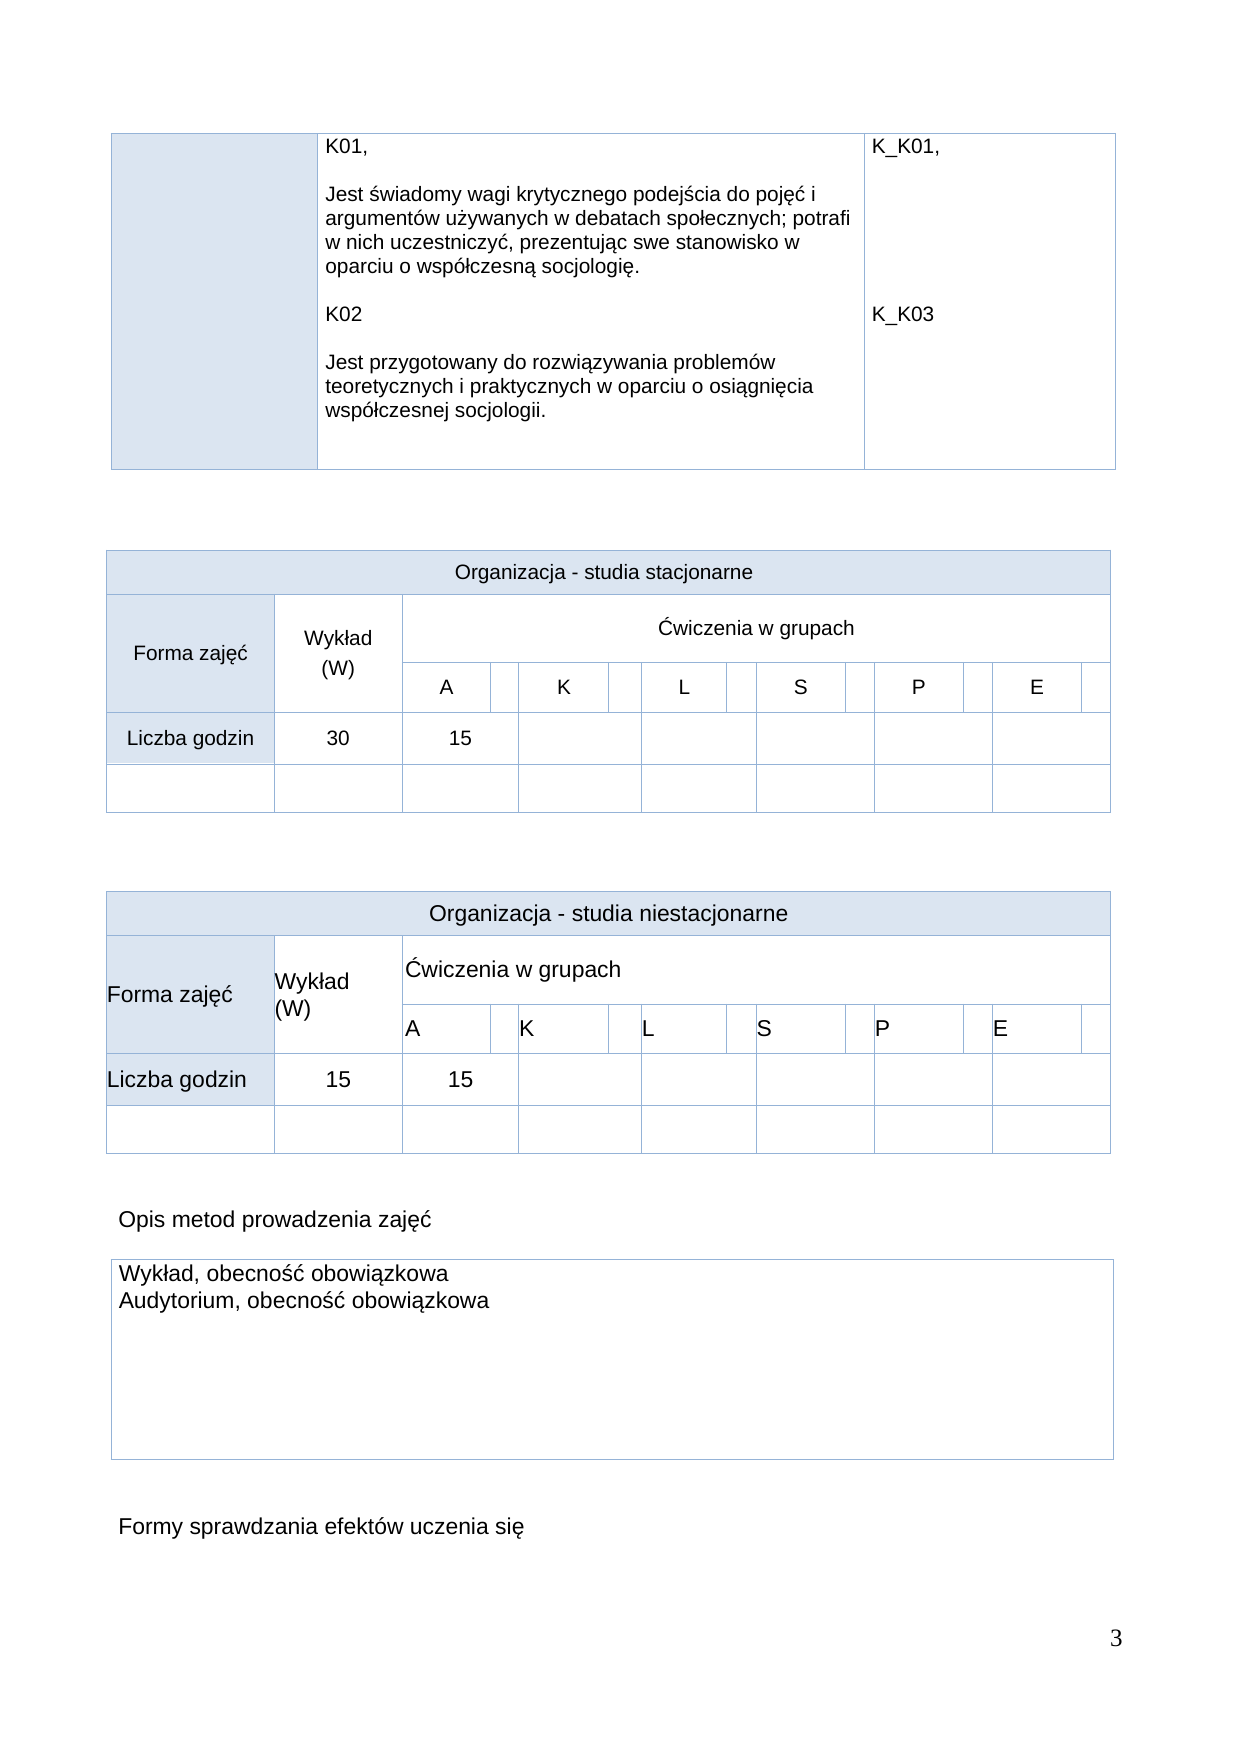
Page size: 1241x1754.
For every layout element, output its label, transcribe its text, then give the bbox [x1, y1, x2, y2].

table_cell [757, 765, 874, 812]
text Formy sprawdzania efektów uczenia się [118, 1513, 1122, 1539]
table_header Organizacja - studia niestacjonarne [107, 892, 1110, 935]
table_cell 30 [275, 713, 402, 763]
table_header Organizacja - studia stacjonarne [107, 551, 1110, 594]
table_cell [875, 765, 992, 812]
table_cell A [403, 1005, 490, 1053]
table_cell [1082, 663, 1110, 711]
table_cell [403, 765, 518, 812]
table_cell [846, 1005, 874, 1053]
table_cell K_K01, K_K03 [865, 134, 1115, 469]
table_cell [519, 765, 641, 812]
table_cell 15 [275, 1054, 402, 1105]
table_cell K [519, 663, 608, 711]
table_cell P [875, 1005, 963, 1053]
table_cell [403, 1106, 518, 1153]
table_cell [757, 713, 874, 763]
table_cell Ćwiczenia w grupach [403, 936, 1110, 1003]
table_cell Liczba godzin [107, 1054, 274, 1105]
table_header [112, 134, 317, 469]
table_cell E [993, 1005, 1081, 1053]
table_cell [993, 1054, 1110, 1105]
table_cell A [403, 663, 490, 711]
table_cell 15 [403, 713, 518, 763]
table_cell [275, 765, 402, 812]
table_cell [609, 663, 641, 711]
table_header Wykład, obecność obowiązkowa Audytorium, obecność obowiązkowa [112, 1260, 1113, 1459]
table_cell [757, 1054, 874, 1105]
table_cell P [875, 663, 963, 711]
table_cell [993, 1106, 1110, 1153]
table_cell [875, 713, 992, 763]
table_cell Wykład (W) [275, 595, 402, 711]
table_cell [1082, 1005, 1110, 1053]
table_cell [964, 663, 992, 711]
table_cell S [757, 663, 845, 711]
table_cell [993, 713, 1110, 763]
table_cell S [757, 1005, 845, 1053]
table_cell [642, 1054, 756, 1105]
table_cell [875, 1054, 992, 1105]
table_cell [875, 1106, 992, 1153]
table_cell [609, 1005, 641, 1053]
table_cell [519, 1054, 641, 1105]
table_cell L [642, 1005, 726, 1053]
table_cell [107, 765, 274, 812]
table_cell [757, 1106, 874, 1153]
table_cell [519, 1106, 641, 1153]
table_cell Liczba godzin [107, 713, 274, 763]
table_cell [727, 1005, 756, 1053]
table_cell E [993, 663, 1081, 711]
table_cell [491, 1005, 518, 1053]
table_cell [727, 663, 756, 711]
table_cell Wykład (W) [275, 936, 402, 1053]
text Opis metod prowadzenia zajęć [118, 1206, 1122, 1233]
table_cell K [519, 1005, 608, 1053]
table_cell [491, 663, 518, 711]
table_cell [993, 765, 1110, 812]
table_cell [519, 713, 641, 763]
table_cell Forma zajęć [107, 936, 274, 1053]
table_cell 15 [403, 1054, 518, 1105]
table_cell [642, 1106, 756, 1153]
table_cell Ćwiczenia w grupach [403, 595, 1110, 662]
table_cell K01, Jest świadomy wagi krytycznego podejścia do pojęć i argumentów używanych w debatach społecznych; potrafi w nich uczestniczyć, prezentując swe stanowisko w oparciu o współczesną socjologię. K02 Jest przygotowany do rozwiązywania problemów teoretycznych i praktycznych w oparciu o osiągnięcia współczesnej socjologii. [318, 134, 864, 469]
table_cell [846, 663, 874, 711]
table_cell [107, 1106, 274, 1153]
table_cell L [642, 663, 726, 711]
table_cell [275, 1106, 402, 1153]
table_cell Forma zajęć [107, 595, 274, 711]
table_cell [642, 713, 756, 763]
table_cell [642, 765, 756, 812]
table_cell [964, 1005, 992, 1053]
